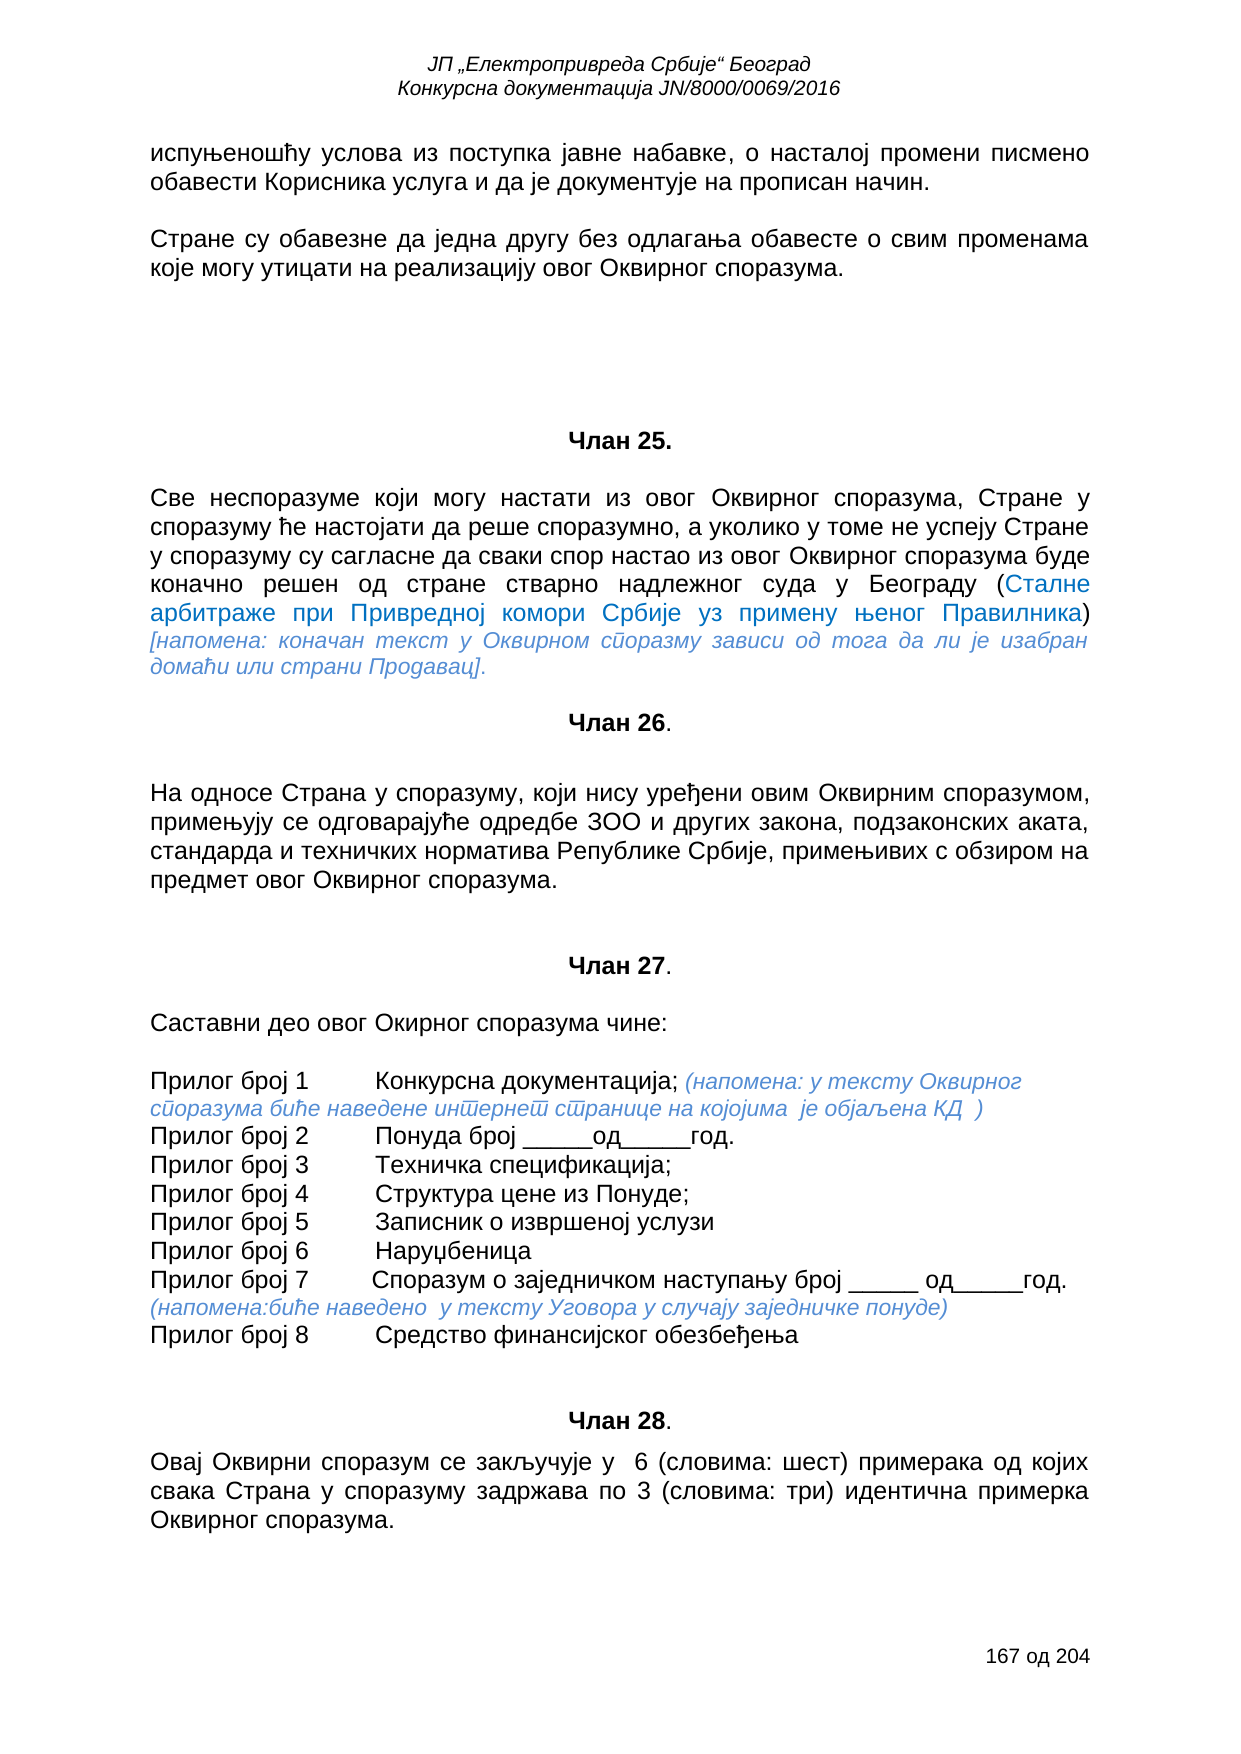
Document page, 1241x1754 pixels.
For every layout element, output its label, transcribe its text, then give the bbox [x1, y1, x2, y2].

text Члан 25. [150, 426, 1090, 454]
text Овај Оквирни споразум се закључује у 6 (словима: шест) примерака од којих свака Страна у споразуму задржава по 3 (словима: три) идентична примерка Оквирног споразума. [150, 1447, 1090, 1534]
text Прилог број 6 Наруџбеница [150, 1236, 1090, 1265]
text Прилог број 5 Записник о извршеној услузи [150, 1207, 1090, 1236]
text Све неспоразуме који могу настати из овог Оквирног споразума, Стране у споразуму ће настојати да реше споразумно, а уколико у томе не успеју Стране у споразуму су сагласне да сваки спор настао из овог Оквирног споразума буде коначно решен од стране стварно надлежног суда у Београду (Сталне арбитраже при Привредној комори Србије уз примену њеног Правилника) [напомена: коначан текст у Оквирном споразму зависи од тога да ли је изабран домаћи или страни Продавац]. [150, 483, 1090, 680]
text Прилог број 8 Средство финансијског обезбеђења [150, 1320, 1090, 1349]
text (напомена:биће наведено у тексту Уговора у случају заједничке понуде) [150, 1293, 1090, 1320]
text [150, 138, 1090, 196]
text Саставни део овог Окирног споразума чине: [150, 1008, 1090, 1037]
text Прилог број 4 Структура цене из Понуде; [150, 1178, 1090, 1207]
text Прилог број 2 Понуда број _____од_____год. [150, 1121, 1090, 1150]
text На односе Страна у споразуму, који нису уређени овим Оквирним споразумом, примењују се одговарајуће одредбе ЗОО и других закона, подзаконских аката, стандарда и техничких норматива Републике Србије, примењивих с обзиром на предмет овог Оквирног споразума. [150, 778, 1090, 893]
text Члан 27. [150, 951, 1090, 980]
text Прилог број 3 Техничка спецификација; [150, 1150, 1090, 1178]
text Стране су обавезне да једна другу без одлагања обавесте о свим променама које могу утицати на реализацију овог Оквирног споразума. [150, 224, 1090, 282]
text Прилог број 7 Споразум о заједничком наступању број _____ од_____год. [150, 1265, 1090, 1293]
text Члан 26. [150, 708, 1090, 737]
text Члан 28. [150, 1406, 1090, 1435]
text Прилог број 1 Конкурсна документација; (напомена: у тексту Оквирног споразума биће наведене интернет странице на којојима је објаљена КД ) [150, 1066, 1090, 1121]
